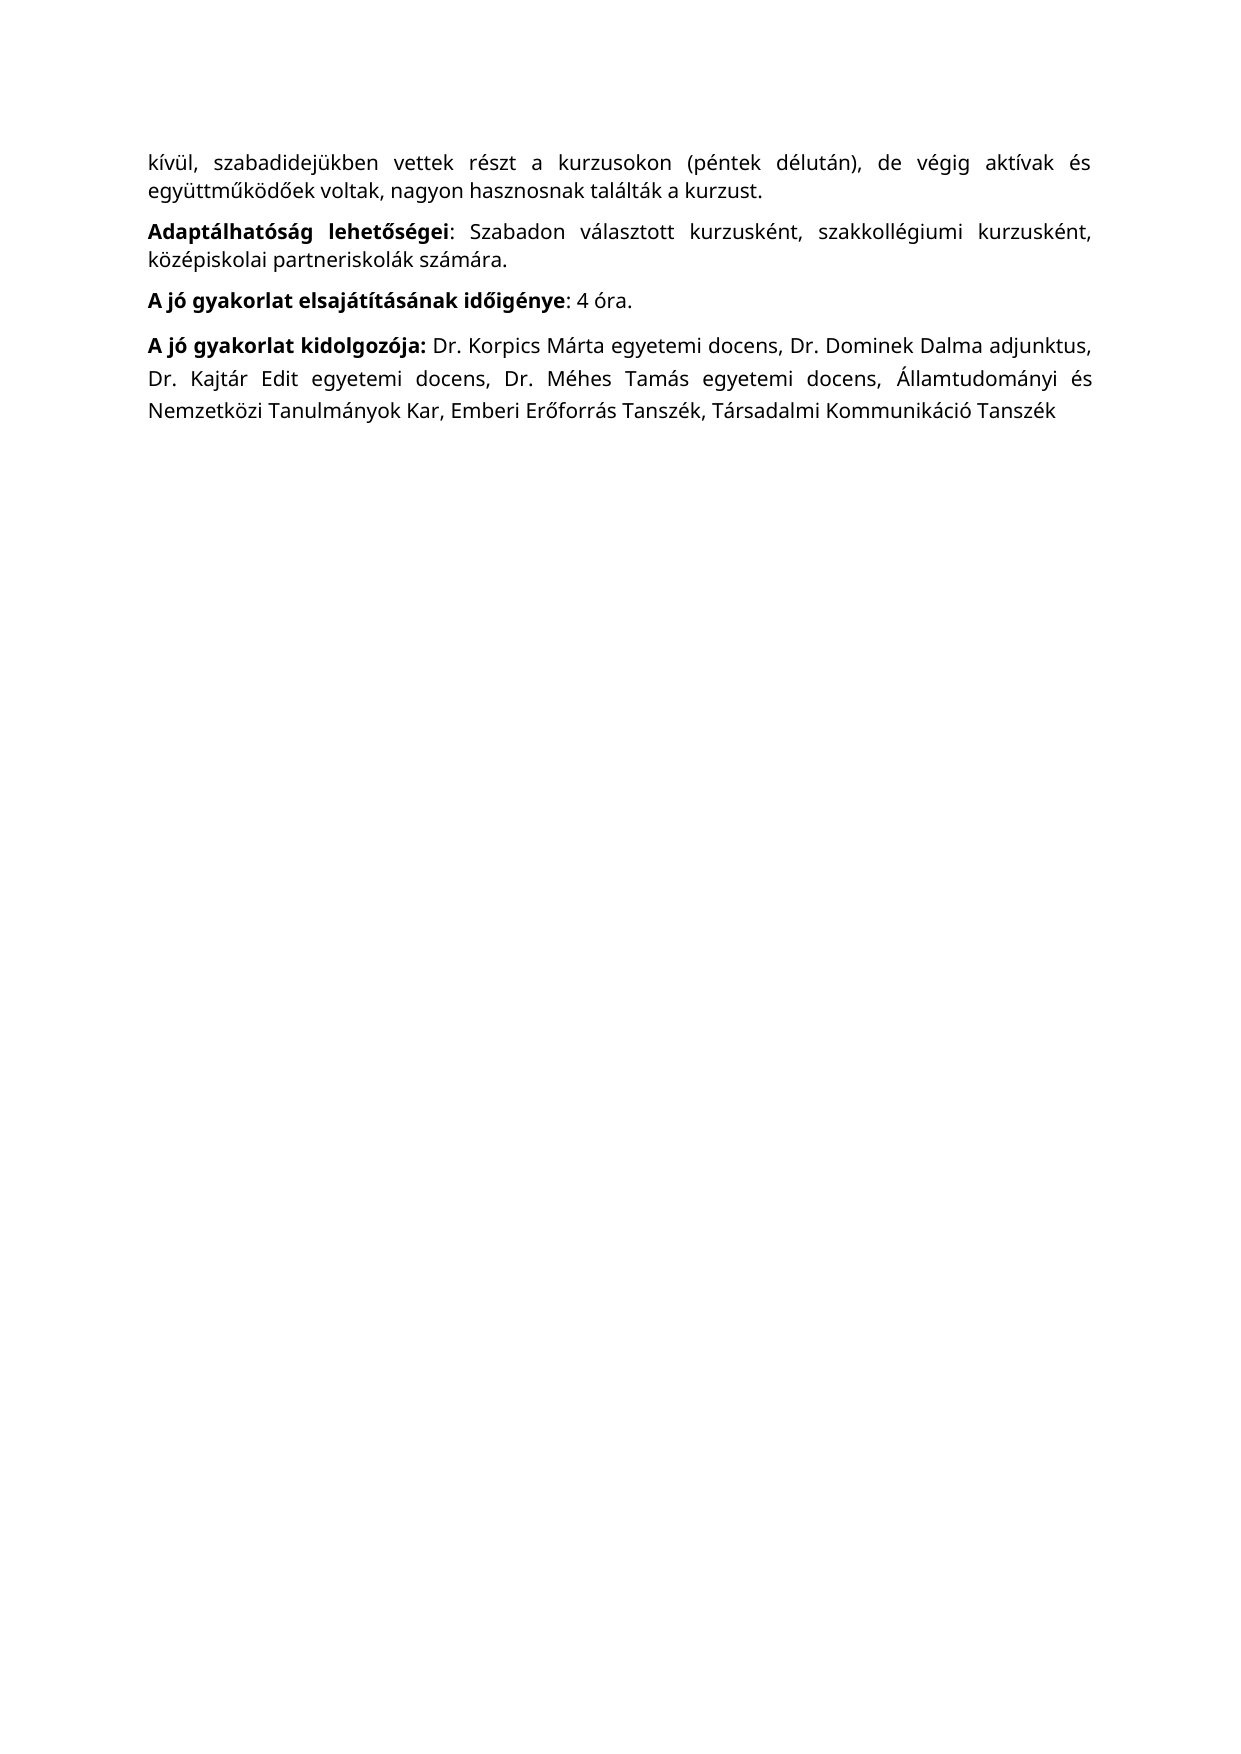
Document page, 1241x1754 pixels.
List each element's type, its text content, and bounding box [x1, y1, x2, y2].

text A jó gyakorlat elsajátításának időigénye: 4 óra. [148, 286, 1093, 315]
text A jó gyakorlat kidolgozója: Dr. Korpics Márta egyetemi docens, Dr. Dominek Dalma adjunktus, Dr. Kajtár Edit egyetemi docens, Dr. Méhes Tamás egyetemi docens, Államtudományi és Nemzetközi Tanulmányok Kar, Emberi Erőforrás Tanszék, Társadalmi Kommunikáció Tanszék [148, 331, 1093, 425]
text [148, 148, 1093, 204]
text Adaptálhatóság lehetőségei: Szabadon választott kurzusként, szakkollégiumi kurzusként, középiskolai partneriskolák számára. [148, 217, 1093, 274]
